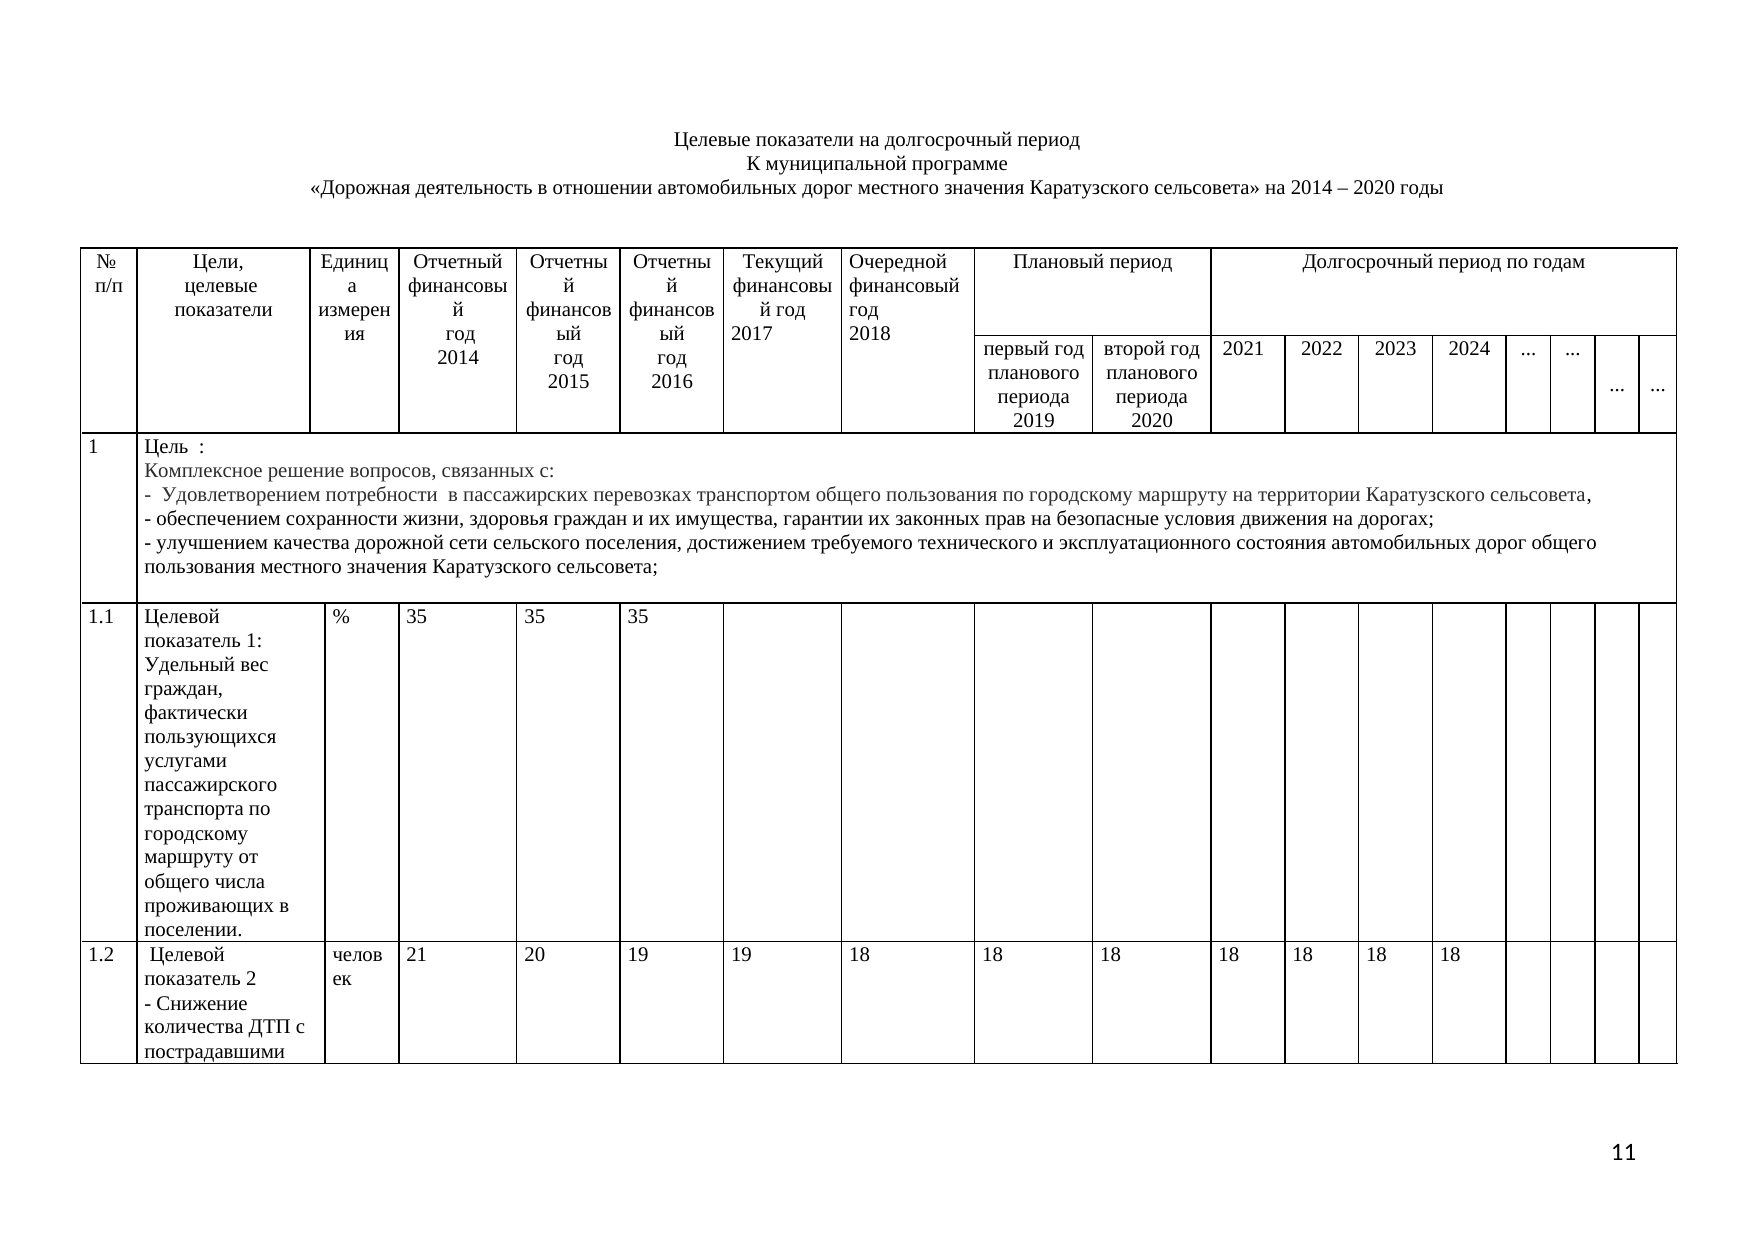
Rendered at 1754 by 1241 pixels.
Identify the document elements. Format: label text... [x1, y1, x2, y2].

table_cell 18 [975, 942, 1092, 1063]
table_cell 35 [400, 604, 516, 941]
table_cell [1640, 604, 1676, 941]
table_cell человек [326, 942, 398, 1063]
table_cell [1286, 604, 1358, 941]
table_cell 18 [1359, 942, 1432, 1063]
table_cell [1093, 604, 1210, 941]
table_header Очередной финансовый год 2018 [842, 249, 974, 432]
table_cell 19 [621, 942, 723, 1063]
table_cell [1433, 604, 1505, 941]
table_cell первый год планового периода 2019 [975, 336, 1092, 432]
table_cell [1507, 604, 1550, 941]
table_cell 20 [517, 942, 619, 1063]
table_header Отчетный финансовый год 2016 [621, 249, 723, 432]
table_cell [1596, 604, 1638, 941]
table_cell ... [1640, 336, 1676, 432]
table_cell 1 [81, 433, 136, 602]
table_cell Цель : Комплексное решение вопросов, связанных с: - Удовлетворением потребности в пассажирских перевозках транспортом общего пользования по городскому маршруту на территории Каратузского сельсовета, - обеспечением сохранности жизни, здоровья граждан и их имущества, гарантии их законных прав на безопасные условия движения на дорогах; - улучшением качества дорожной сети сельского поселения, достижением требуемого технического и эксплуатационного состояния автомобильных дорог общего пользования местного значения Каратузского сельсовета; [138, 434, 1676, 602]
table_cell 2024 [1433, 336, 1505, 432]
table_cell 1.2 [81, 942, 136, 1063]
table_header Единица измерения [311, 249, 398, 432]
table_cell Целевой показатель 1: Удельный вес граждан, фактически пользующихся услугами пассажирского транспорта по городскому маршруту от общего числа проживающих в поселении. [138, 604, 324, 941]
table_cell [1507, 942, 1550, 1063]
table_header Плановый период [975, 249, 1210, 334]
table_cell 2023 [1359, 336, 1432, 432]
table_cell 35 [517, 604, 619, 941]
table_cell ... [1551, 336, 1594, 432]
table_cell 18 [1286, 942, 1358, 1063]
table_cell ... [1507, 336, 1550, 432]
table_cell 18 [842, 942, 974, 1063]
table_cell 35 [621, 604, 723, 941]
table_cell [1359, 604, 1432, 941]
table_header Цели, целевые показатели [138, 249, 309, 432]
table_header Отчетный финансовый год 2014 [400, 249, 516, 432]
table_cell второй год планового периода 2020 [1093, 336, 1210, 432]
table_header № п/п [81, 249, 136, 432]
table_cell % [326, 604, 398, 941]
table_cell 18 [1093, 942, 1210, 1063]
table_cell 18 [1212, 942, 1284, 1063]
table_cell 18 [1433, 942, 1505, 1063]
table_header Долгосрочный период по годам [1212, 249, 1676, 334]
table_cell 19 [724, 942, 841, 1063]
table_cell [1596, 942, 1638, 1063]
table_cell ... [1596, 336, 1638, 432]
table_cell [1640, 942, 1676, 1063]
table_cell [1551, 942, 1594, 1063]
table_cell [975, 604, 1092, 941]
table_cell [1551, 604, 1594, 941]
table_cell [1212, 604, 1284, 941]
table_cell [842, 604, 974, 941]
text «Дорожная деятельность в отношении автомобильных дорог местного значения Каратузского сельсовета» на 2014 – 2020 годы [118, 175, 1636, 199]
table_cell 1.1 [81, 603, 136, 941]
table_cell 2021 [1212, 336, 1284, 432]
table_cell 21 [400, 942, 516, 1063]
table_cell [724, 604, 841, 941]
table_header Отчетный финансовый год 2015 [517, 249, 619, 432]
table_header Текущий финансовый год 2017 [724, 249, 841, 432]
table_cell Целевой показатель 2 - Снижение количества ДТП с пострадавшими [138, 942, 324, 1063]
text Целевые показатели на долгосрочный период [118, 127, 1636, 151]
text К муниципальной программе [118, 151, 1636, 175]
table_cell 2022 [1286, 336, 1358, 432]
